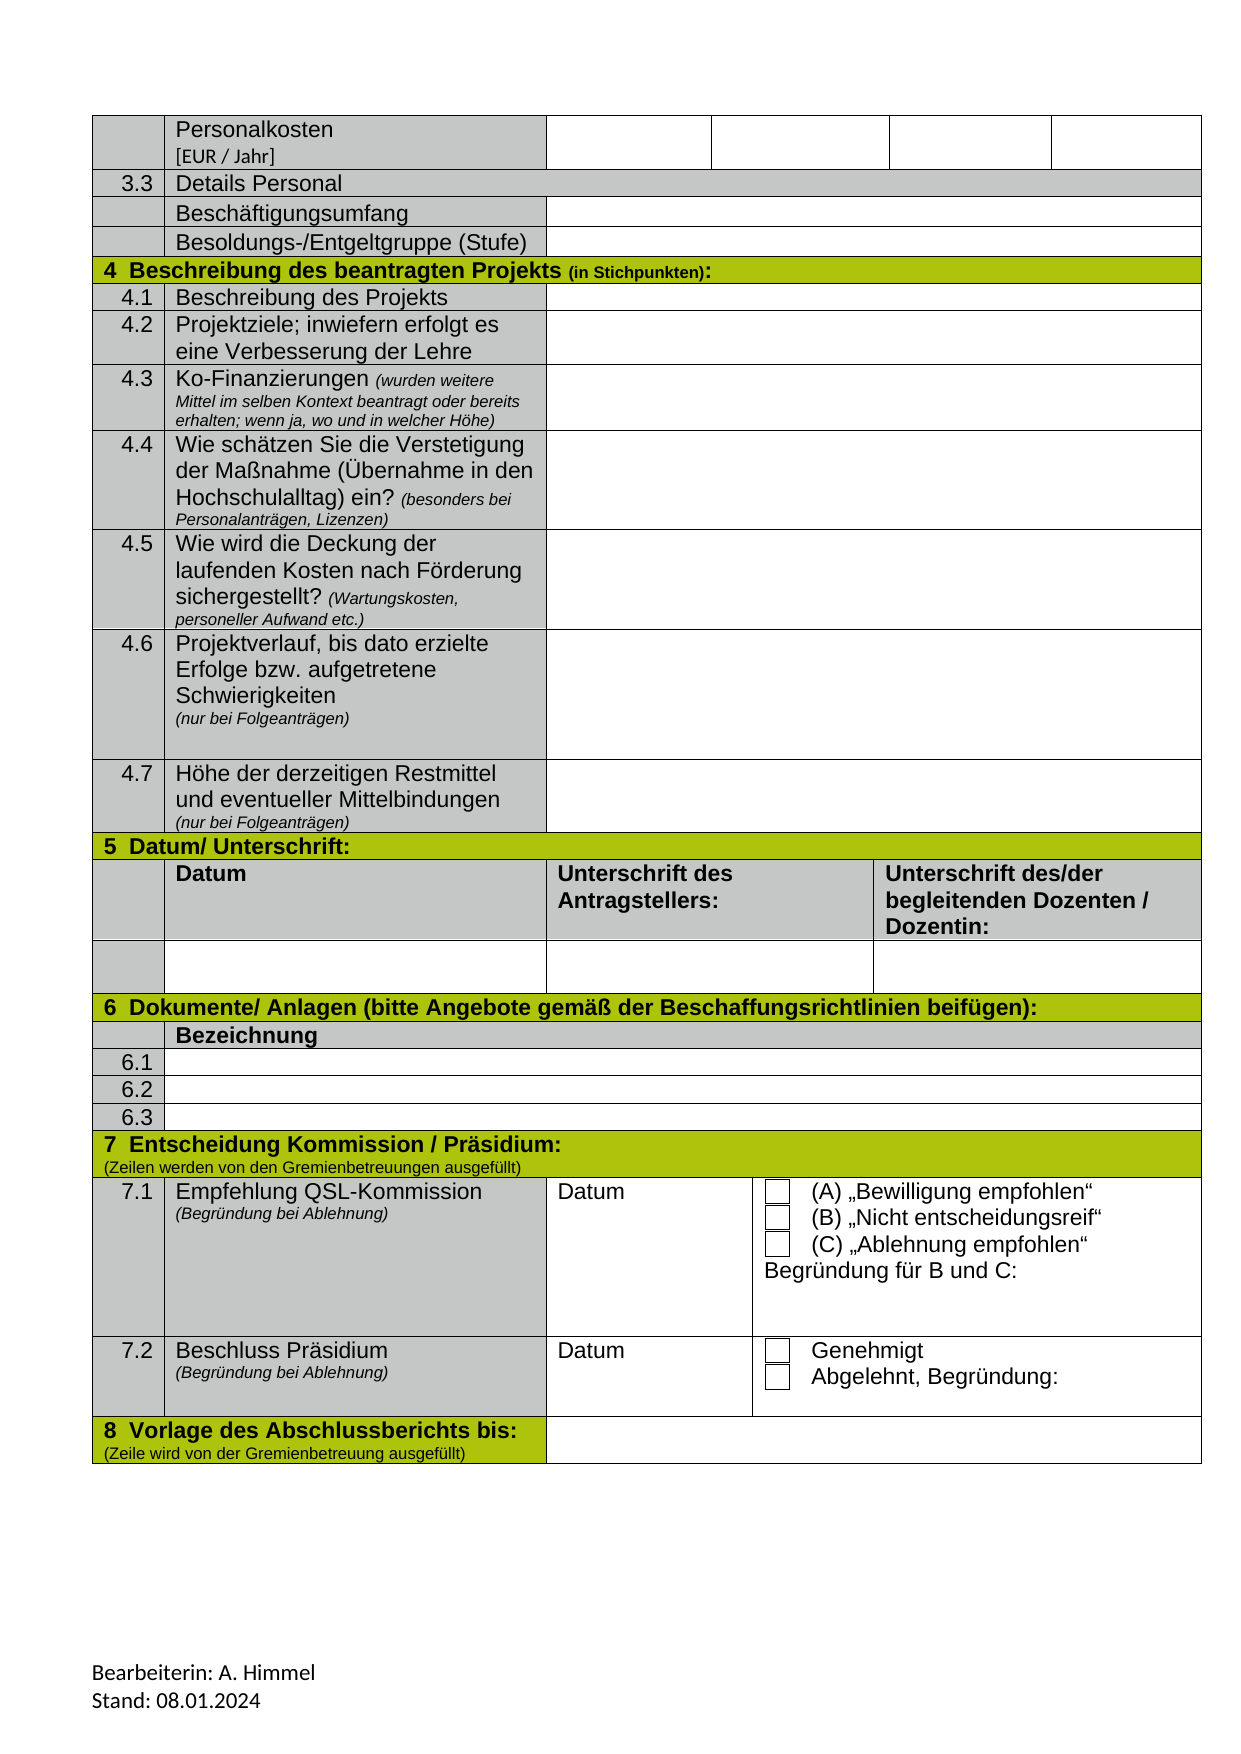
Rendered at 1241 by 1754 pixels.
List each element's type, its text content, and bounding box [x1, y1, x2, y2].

table_cell Beschluss Präsidium (Begründung bei Ablehnung) [165, 1337, 546, 1416]
table_cell 4 Beschreibung des beantragten Projekts (in Stichpunkten): [93, 257, 1201, 283]
table_cell Unterschrift des/der begleitenden Dozenten / Dozentin: [874, 860, 1201, 939]
table_cell [547, 1417, 1201, 1463]
table_cell [93, 860, 164, 939]
table_cell [1052, 116, 1201, 169]
table_cell Projektverlauf, bis dato erzielte Erfolge bzw. aufgetretene Schwierigkeiten (nur bei Folgeanträgen) [165, 630, 546, 759]
table_cell Details Personal [165, 170, 1201, 196]
table_cell [547, 116, 711, 169]
table_cell 4.5 [93, 530, 164, 628]
table_cell 6.3 [93, 1104, 164, 1130]
table_cell [93, 227, 164, 256]
table_cell Besoldungs-/Entgeltgruppe (Stufe) [165, 227, 546, 256]
table_cell [165, 941, 546, 993]
table_cell 3.3 [93, 170, 164, 196]
table_cell Projektziele; inwiefern erfolgt es eine Verbesserung der Lehre [165, 311, 546, 364]
table_cell [547, 284, 1201, 310]
table_cell [165, 1076, 1201, 1103]
table_cell 4.2 [93, 311, 164, 364]
table_cell [547, 311, 1201, 364]
table_cell 5 Datum/ Unterschrift: [93, 833, 1201, 859]
table_cell 8 Vorlage des Abschlussberichts bis: (Zeile wird von der Gremienbetreuung ausgefüllt) [93, 1417, 546, 1463]
table_cell [93, 1022, 164, 1048]
table_cell [547, 530, 1201, 628]
table_cell 4.7 [93, 760, 164, 832]
table_cell Bezeichnung [165, 1022, 1201, 1048]
table_cell 7 Entscheidung Kommission / Präsidium: (Zeilen werden von den Gremienbetreuungen ausgefüllt) [93, 1131, 1201, 1177]
table_cell [547, 431, 1201, 529]
table_cell 6 Dokumente/ Anlagen (bitte Angebote gemäß der Beschaffungsrichtlinien beifügen): [93, 994, 1201, 1021]
table_cell Wie schätzen Sie die Verstetigung der Maßnahme (Übernahme in den Hochschulalltag) ein? (besonders bei Personalanträgen, Lizenzen) [165, 431, 546, 529]
table_cell [93, 941, 164, 993]
table_cell 4.6 [93, 630, 164, 759]
table_cell (A) „Bewilligung empfohlen“ (B) „Nicht entscheidungsreif“ (C) „Ablehnung empfohlen“ Begründung für B und C: [753, 1178, 1201, 1336]
table_cell Empfehlung QSL-Kommission (Begründung bei Ablehnung) [165, 1178, 546, 1336]
table_cell [547, 227, 1201, 256]
table_cell Beschreibung des Projekts [165, 284, 546, 310]
table_cell Wie wird die Deckung der laufenden Kosten nach Förderung sichergestellt? (Wartungskosten, personeller Aufwand etc.) [165, 530, 546, 628]
table_cell Datum [547, 1337, 752, 1416]
table_cell [890, 116, 1051, 169]
table_cell 7.1 [93, 1178, 164, 1336]
table_cell [93, 197, 164, 226]
table_cell [874, 941, 1201, 993]
table_cell 4.4 [93, 431, 164, 529]
table_cell 4.1 [93, 284, 164, 310]
table_cell Genehmigt Abgelehnt, Begründung: [753, 1337, 1201, 1416]
table_cell [547, 760, 1201, 832]
table_cell 6.1 [93, 1049, 164, 1075]
table_cell 6.2 [93, 1076, 164, 1103]
table_cell [547, 630, 1201, 759]
table_cell [712, 116, 889, 169]
table_cell 7.2 [93, 1337, 164, 1416]
table_cell [547, 365, 1201, 430]
table_cell 4.3 [93, 365, 164, 430]
table_cell Ko-Finanzierungen (wurden weitere Mittel im selben Kontext beantragt oder bereits erhalten; wenn ja, wo und in welcher Höhe) [165, 365, 546, 430]
table_cell Personalkosten [EUR / Jahr] [165, 116, 546, 169]
table_cell Datum [165, 860, 546, 939]
table_cell [165, 1049, 1201, 1075]
table_cell [547, 941, 873, 993]
table_cell Höhe der derzeitigen Restmittel und eventueller Mittelbindungen (nur bei Folgeanträgen) [165, 760, 546, 832]
table_cell [547, 197, 1201, 226]
table_cell Datum [547, 1178, 752, 1336]
table_cell Unterschrift des Antragstellers: [547, 860, 873, 939]
table_cell [93, 116, 164, 169]
table_cell [165, 1104, 1201, 1130]
table_cell Beschäftigungsumfang [165, 197, 546, 226]
